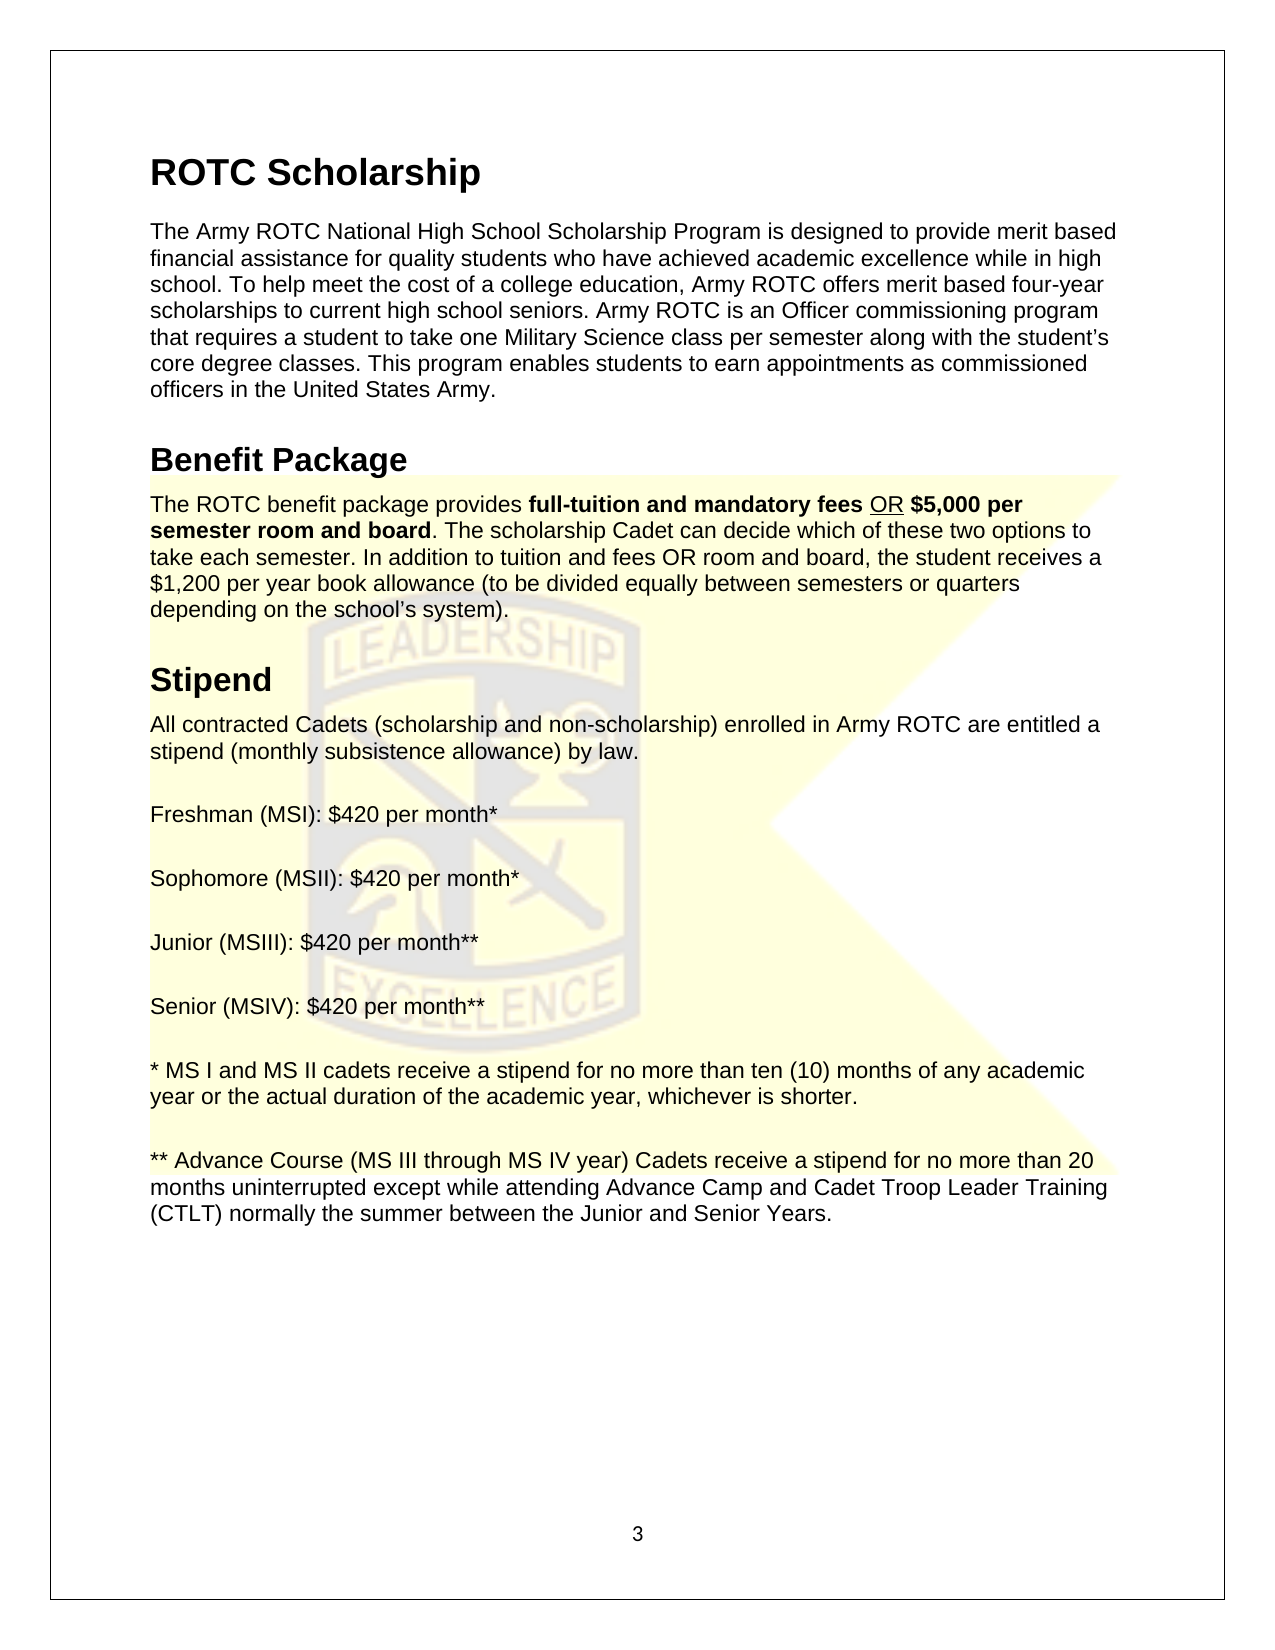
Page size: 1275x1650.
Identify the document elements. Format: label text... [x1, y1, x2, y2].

text The Army ROTC National High School Scholarship Program is designed to provide merit based financial assistance for quality students who have achieved academic excellence while in high school. To help meet the cost of a college education, Army ROTC offers merit based four-year scholarships to current high school seniors. Army ROTC is an Officer commissioning program that requires a student to take one Military Science class per semester along with the student’s core degree classes. This program enables students to earn appointments as commissioned officers in the United States Army. [150, 218, 1125, 403]
text Senior (MSIV): $420 per month** [150, 993, 1125, 1019]
text ** Advance Course (MS III through MS IV year) Cadets receive a stipend for no more than 20 months uninterrupted except while attending Advance Camp and Cadet Troop Leader Training (CTLT) normally the summer between the Junior and Senior Years. [150, 1147, 1125, 1226]
text * MS I and MS II cadets receive a stipend for no more than ten (10) months of any academic year or the actual duration of the academic year, whichever is shorter. [150, 1057, 1125, 1109]
text Stipend [150, 660, 1125, 699]
text Junior (MSIII): $420 per month** [150, 929, 1125, 956]
text ROTC Scholarship [150, 150, 1125, 193]
text The ROTC benefit package provides full-tuition and mandatory fees OR $5,000 per semester room and board. The scholarship Cadet can decide which of these two options to take each semester. In addition to tuition and fees OR room and board, the student receives a $1,200 per year book allowance (to be divided equally between semesters or quarters depending on the school’s system). [150, 491, 1125, 623]
text Benefit Package [150, 440, 1125, 478]
text All contracted Cadets (scholarship and non-scholarship) enrolled in Army ROTC are entitled a stipend (monthly subsistence allowance) by law. [150, 711, 1125, 764]
text Sophomore (MSII): $420 per month* [150, 865, 1125, 892]
text Freshman (MSI): $420 per month* [150, 801, 1125, 828]
